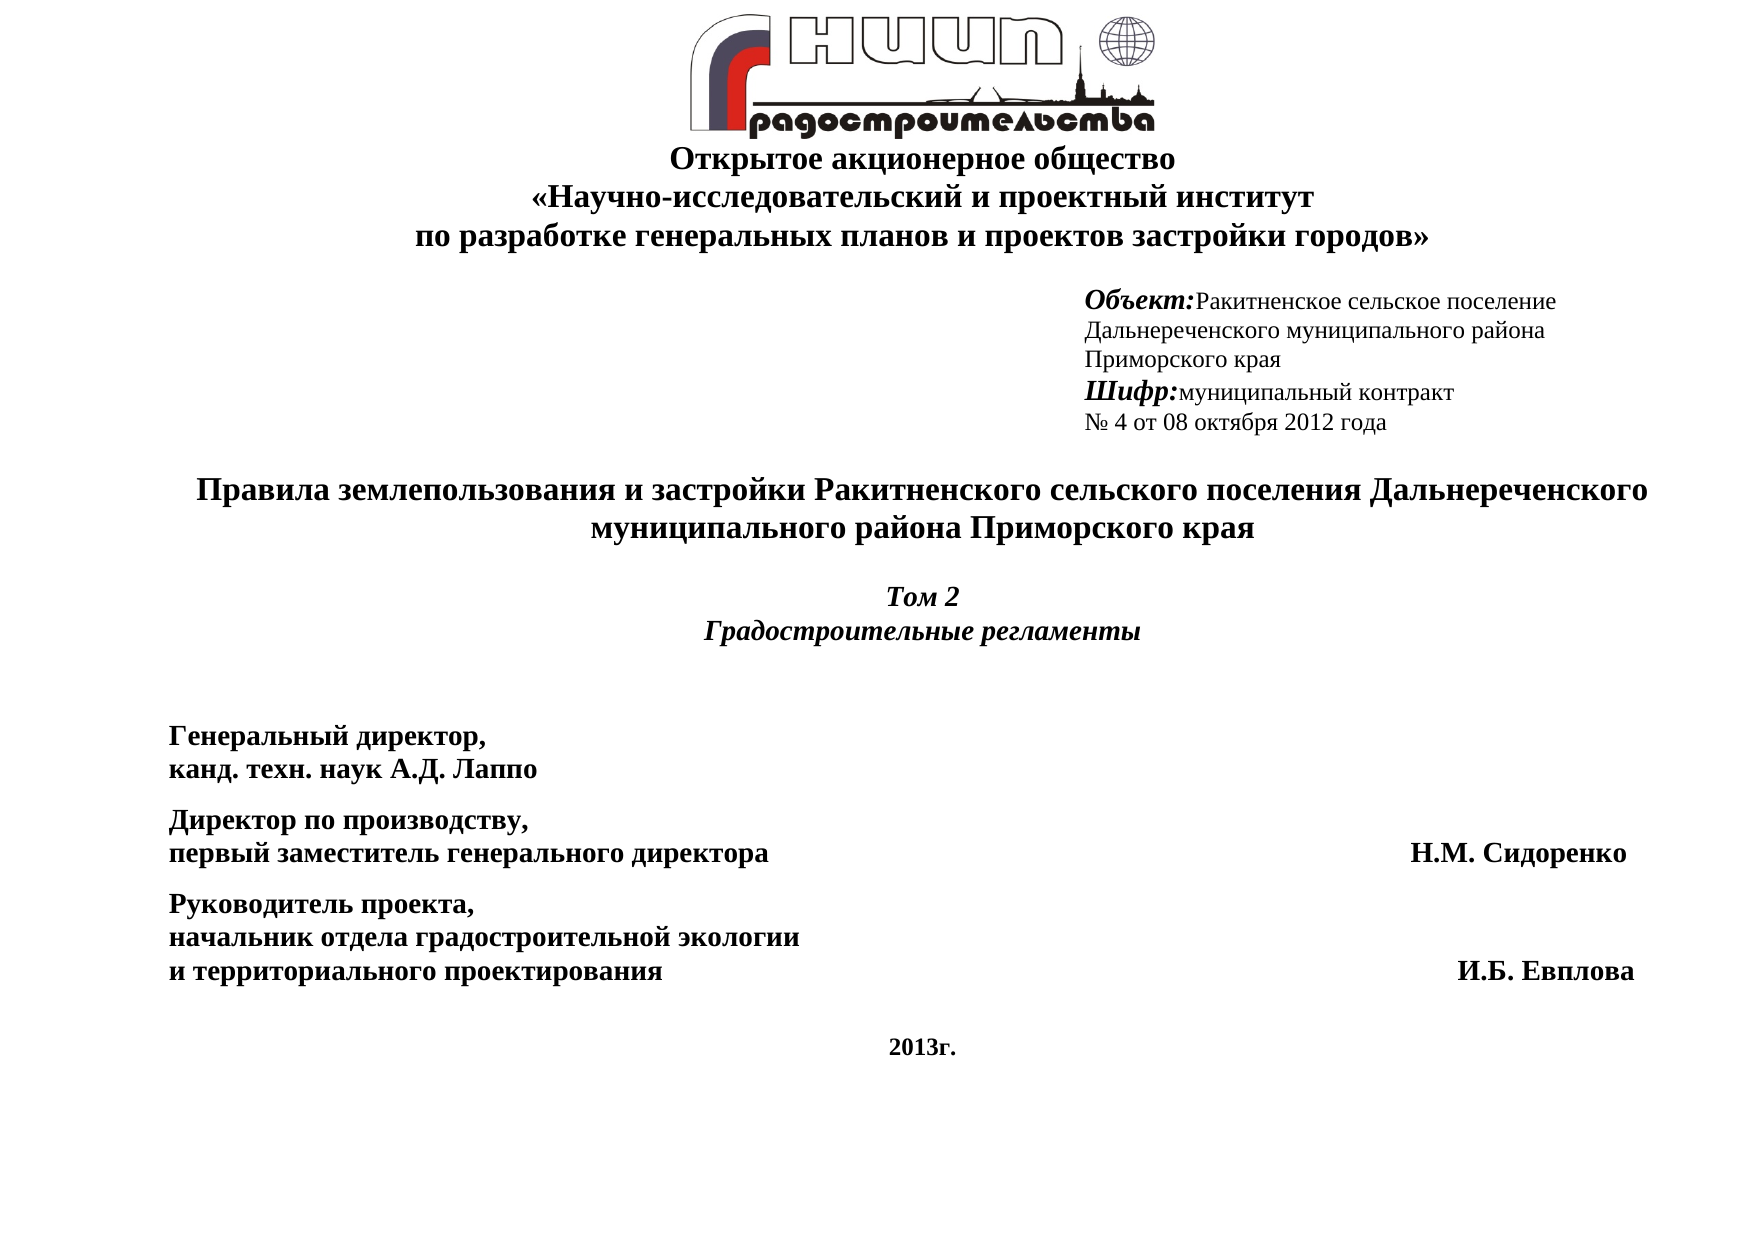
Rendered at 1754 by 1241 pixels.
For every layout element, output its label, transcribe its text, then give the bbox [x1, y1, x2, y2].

text Приморского края [1084, 344, 1676, 373]
subtitle «Научно-исследовательский и проектный институт [169, 177, 1676, 215]
text начальник отдела градостроительной экологии [169, 919, 1676, 953]
text Градостроительные регламенты [169, 613, 1676, 646]
text № 4 от 08 октября 2012 года [1084, 407, 1676, 435]
text по разработке генеральных планов и проектов застройки городов» [169, 215, 1676, 253]
text Генеральный директор, [169, 718, 1676, 752]
picture [690, 14, 1155, 139]
text Объект:Ракитненское сельское поселение Дальнереченского муниципального района [1084, 282, 1676, 344]
text Шифр:муниципальный контракт [1084, 373, 1676, 407]
text Правила землепользования и застройки Ракитненского сельского поселения Дальнереченского муниципального района Приморского края [169, 469, 1676, 546]
subtitle Открытое акционерное общество [169, 138, 1676, 177]
text первый заместитель генерального директора Н.М. Сидоренко [169, 836, 1676, 869]
text канд. техн. наук А.Д. Лаппо [169, 752, 1676, 785]
text и территориального проектирования И.Б. Евплова [169, 953, 1676, 986]
text 2013г. [169, 1032, 1676, 1061]
text Том 2 [169, 579, 1676, 613]
text Директор по производству, [169, 802, 1676, 836]
text Руководитель проекта, [169, 886, 1676, 919]
